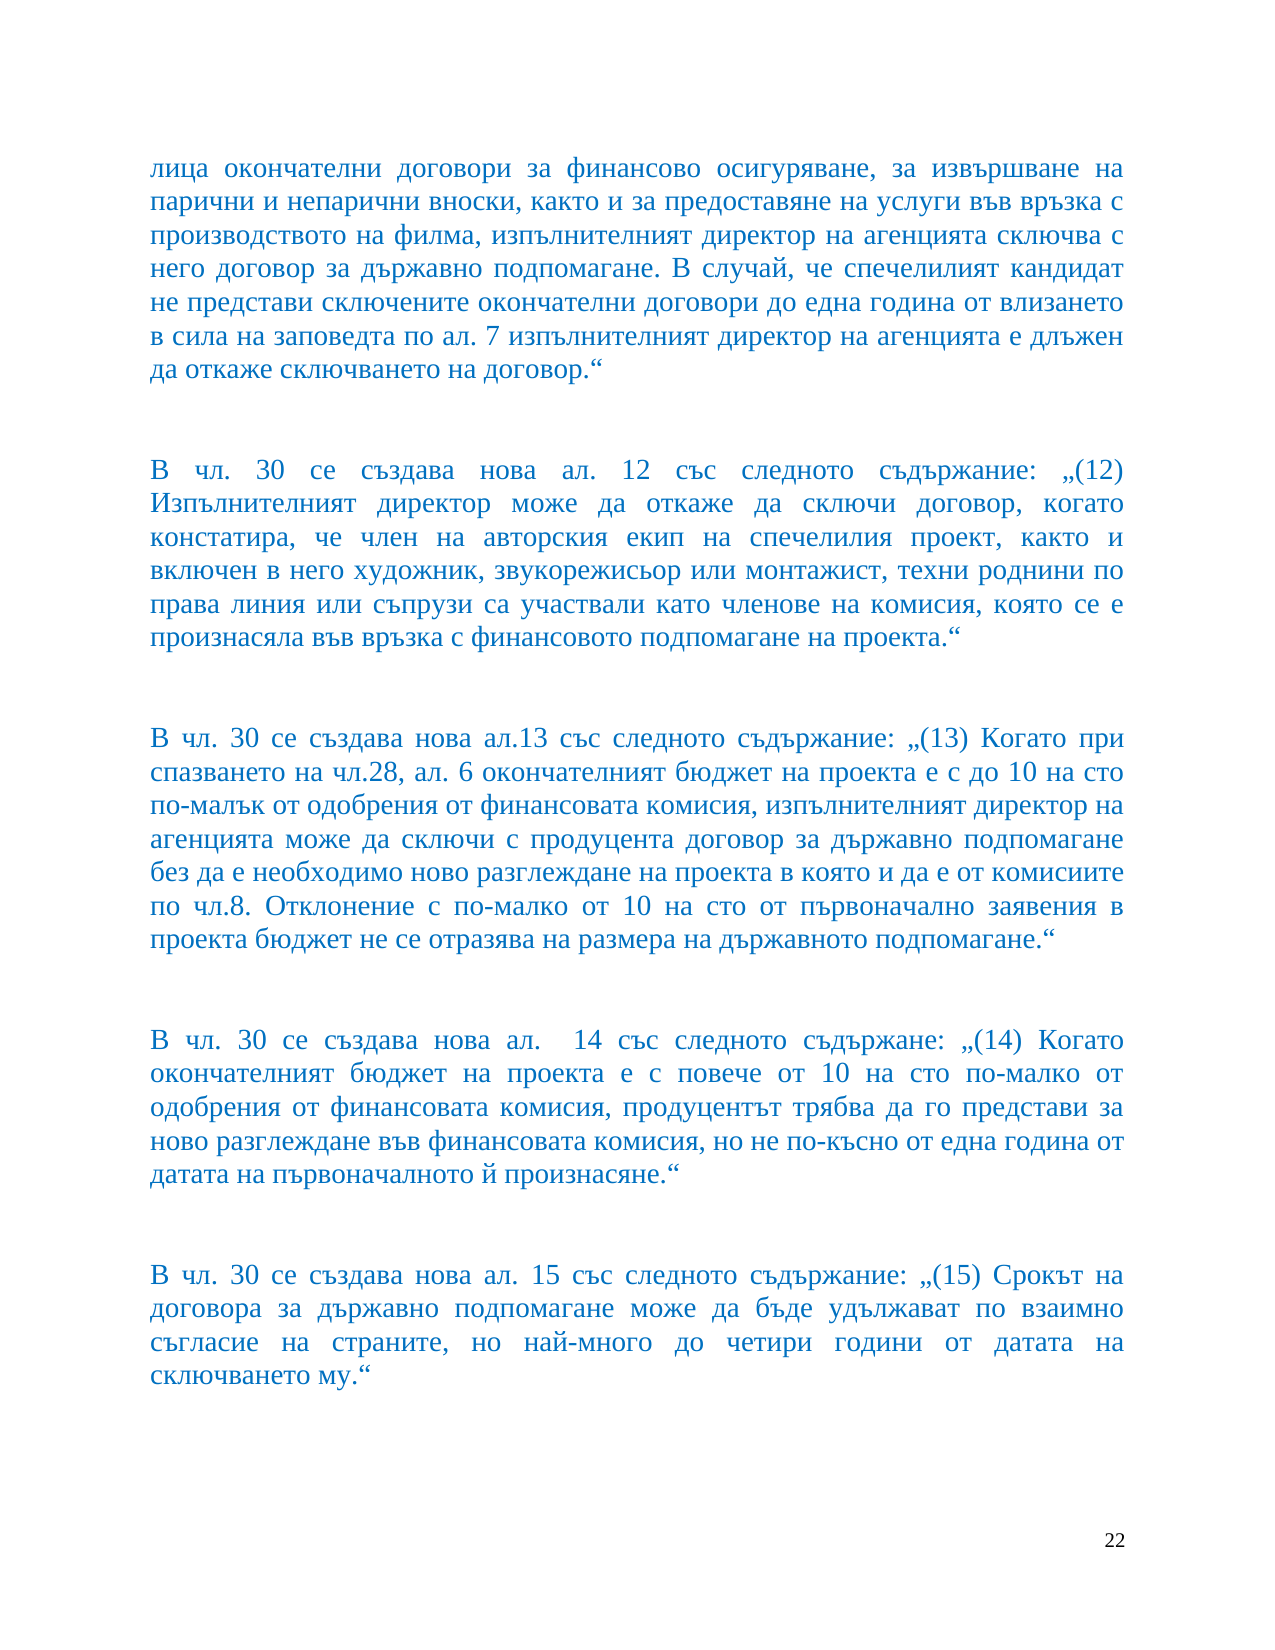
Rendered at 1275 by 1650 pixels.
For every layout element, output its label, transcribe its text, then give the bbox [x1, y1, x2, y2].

text В чл. 30 се създава нова ал.13 със следното съдържание: „(13) Когато при спазването на чл.28, ал. 6 окончателният бюджет на проекта е с до 10 на сто по-малък от одобрения от финансовата комисия, изпълнителният директор на агенцията може да сключи с продуцента договор за държавно подпомагане без да е необходимо ново разглеждане на проекта в която и да е от комисиите по чл.8. Отклонение с по-малко от 10 на сто от първоначално заявения в проекта бюджет не се отразява на размера на държавното подпомагане.“ [150, 720, 1125, 955]
text В чл. 30 се създава нова ал. 14 със следното съдържане: „(14) Когато окончателният бюджет на проекта е с повече от 10 на сто по-малко от одобрения от финансовата комисия, продуцентът трябва да го представи за ново разглеждане във финансовата комисия, но не по-късно от една година от датата на първоначалното й произнасяне.“ [150, 1022, 1125, 1190]
text В чл. 30 се създава нова ал. 15 със следното съдържание: „(15) Срокът на договора за държавно подпомагане може да бъде удължават по взаимно съгласие на страните, но най-много до четири години от датата на сключването му.“ [150, 1257, 1125, 1391]
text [150, 150, 1125, 385]
text В чл. 30 се създава нова ал. 12 със следното съдържание: „(12) Изпълнителният директор може да откаже да сключи договор, когато констатира, че член на авторския екип на спечелилия проект, както и включен в него художник, звукорежисьор или монтажист, техни роднини по права линия или съпрузи са участвали като членове на комисия, която се е произнасяла във връзка с финансовото подпомагане на проекта.“ [150, 452, 1125, 653]
